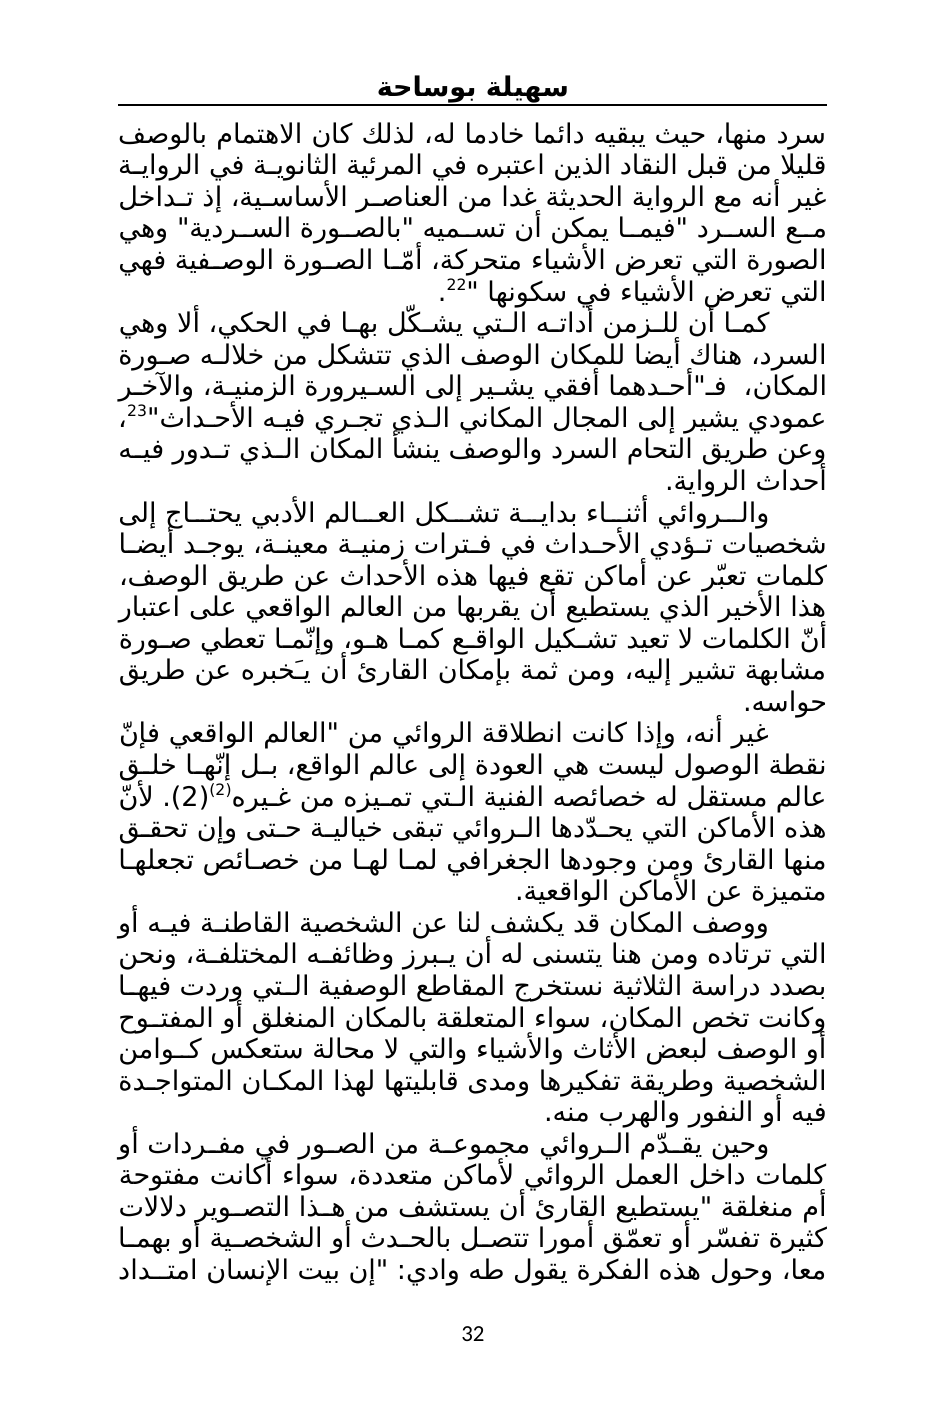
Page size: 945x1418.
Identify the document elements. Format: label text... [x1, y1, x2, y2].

text ووصف المكان قد يكشف لنا عن الشخصية القاطنة فيه أو التي ترتاده ومن هنا يتسنى له أن يبرز وظائفه المختلفة، ونحن بصدد دراسة الثلاثية نستخرج المقاطع الوصفية التي وردت فيها وكانت تخص المكان، سواء المتعلقة بالمكان المنغلق أو المفتوح أو الوصف لبعض الأثاث والأشياء والتي لا محالة ستعكس كوامن الشخصية وطريقة تفكيرها ومدى قابليتها لهذا المكان المتواجدة فيه أو النفور والهرب منه. [118, 907, 827, 1128]
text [118, 118, 827, 307]
text والروائي أثناء بداية تشكل العالم الأدبي يحتاج إلى شخصيات تؤدي الأحداث في فترات زمنية معينة، يوجد أيضا كلمات تعبّر عن أماكن تقع فيها هذه الأحداث عن طريق الوصف، هذا الأخير الذي يستطيع أن يقربها من العالم الواقعي على اعتبار أنّ الكلمات لا تعيد تشكيل الواقع كما هو، وإنّما تعطي صورة مشابهة تشير إليه، ومن ثمة بإمكان القارئ أن يـَخبره عن طريق حواسه. [118, 497, 827, 718]
text كما أن للزمن أداته التي يشكّل بها في الحكي، ألا وهي السرد، هناك أيضا للمكان الوصف الذي تتشكل من خلاله صورة المكان، فـ"أحدهما أفقي يشير إلى السيرورة الزمنية، والآخر عمودي يشير إلى المجال المكاني الذي تجري فيه الأحداث"، وعن طريق التحام السرد والوصف ينشأ المكان الذي تدور فيه أحداث الرواية. [118, 307, 827, 497]
text غير أنه، وإذا كانت انطلاقة الروائي من "العالم الواقعي فإنّ نقطة الوصول ليست هي العودة إلى عالم الواقع، بل إنّها خلق عالم مستقل له خصائصه الفنية التي تميزه من غيره(2). لأنّ هذه الأماكن التي يحدّدها الروائي تبقى خيالية حتى وإن تحقق منها القارئ ومن وجودها الجغرافي لما لها من خصائص تجعلها متميزة عن الأماكن الواقعية. [118, 718, 827, 907]
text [118, 1128, 827, 1286]
